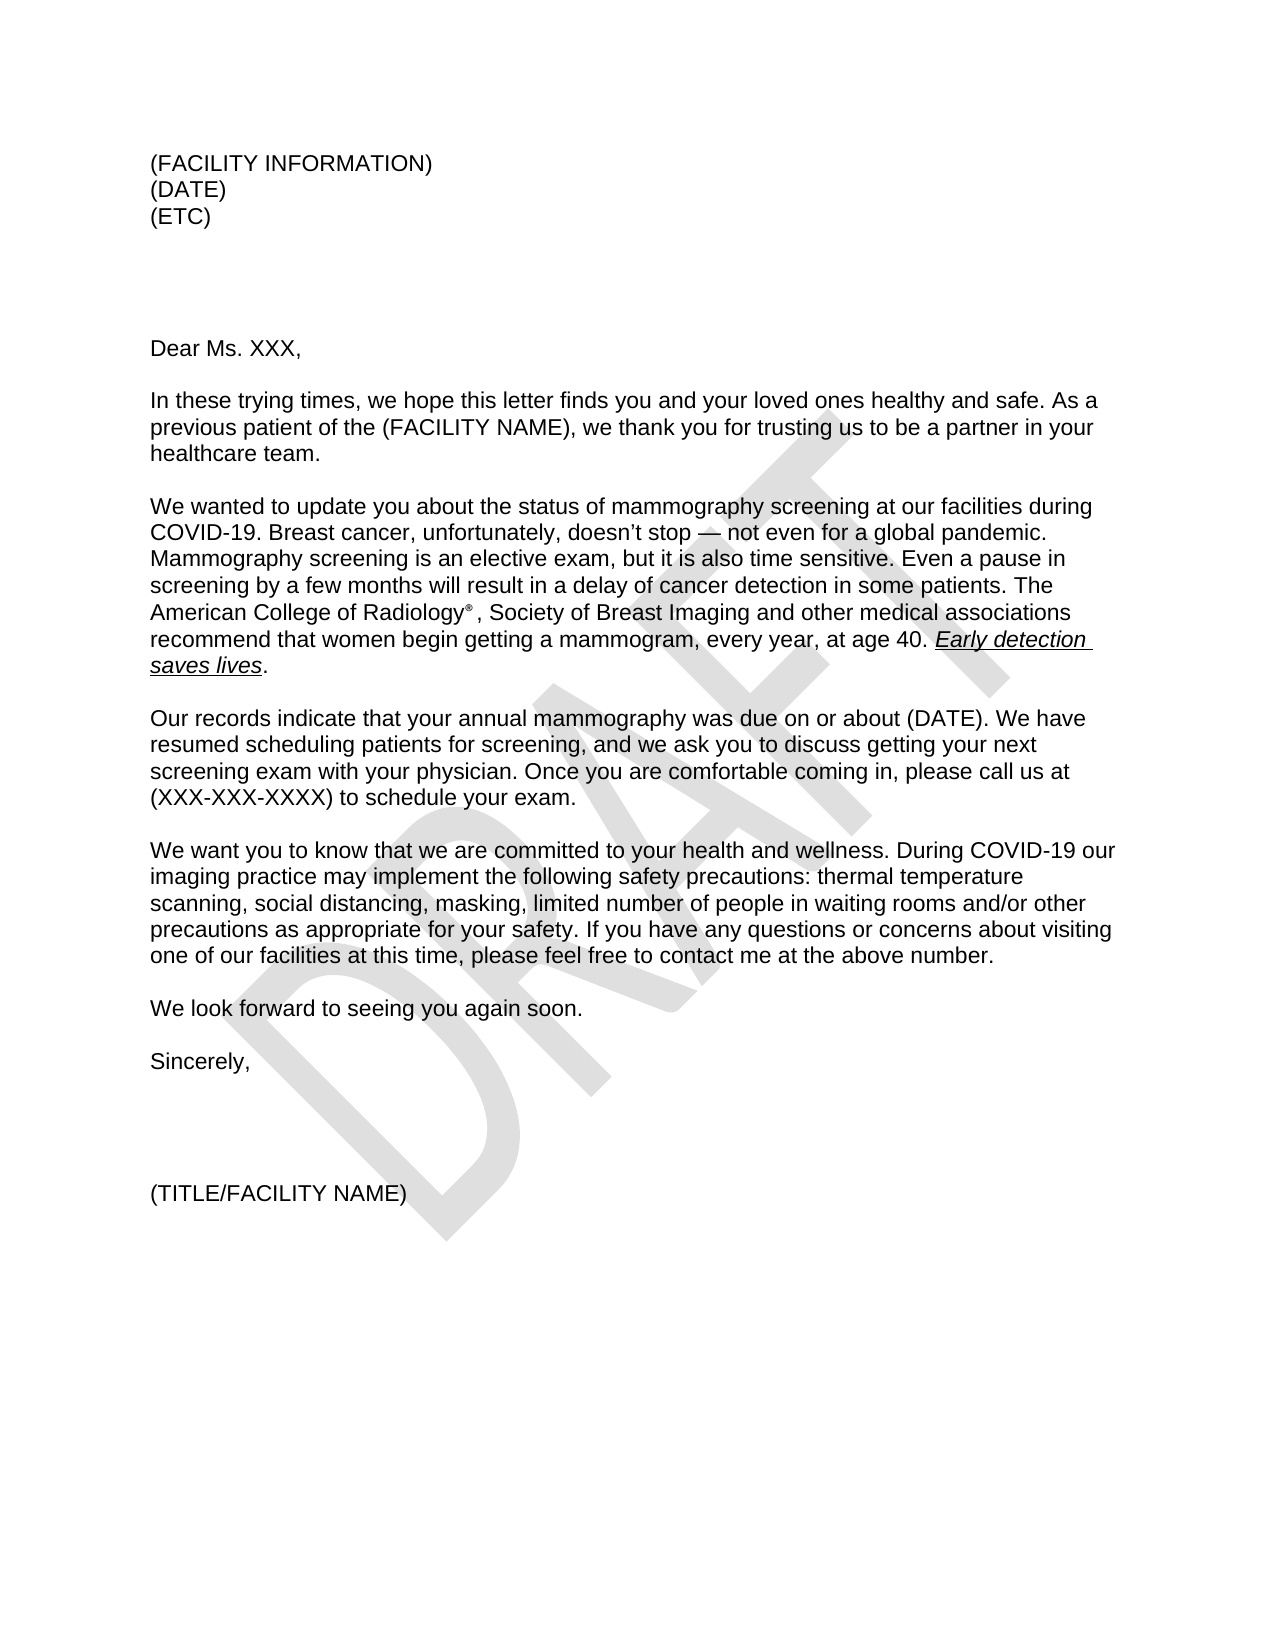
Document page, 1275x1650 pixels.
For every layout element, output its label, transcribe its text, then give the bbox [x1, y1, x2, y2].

text We wanted to update you about the status of mammography screening at our facilities during COVID-19. Breast cancer, unfortunately, doesn’t stop — not even for a global pandemic. Mammography screening is an elective exam, but it is also time sensitive. Even a pause in screening by a few months will result in a delay of cancer detection in some patients. The American College of Radiology®, Society of Breast Imaging and other medical associations recommend that women begin getting a mammogram, every year, at age 40. Early detection saves lives. [150, 493, 1125, 679]
text (FACILITY INFORMATION) [150, 150, 1125, 176]
text (TITLE/FACILITY NAME) [150, 1179, 1125, 1206]
text Dear Ms. XXX, [150, 334, 1125, 361]
text In these trying times, we hope this letter finds you and your loved ones healthy and safe. As a previous patient of the (FACILITY NAME), we thank you for trusting us to be a partner in your healthcare team. [150, 387, 1125, 466]
text We want you to know that we are committed to your health and wellness. During COVID-19 our imaging practice may implement the following safety precautions: thermal temperature scanning, social distancing, masking, limited number of people in waiting rooms and/or other precautions as appropriate for your safety. If you have any questions or concerns about visiting one of our facilities at this time, please feel free to contact me at the above number. [150, 837, 1125, 969]
text We look forward to seeing you again soon. [150, 995, 1125, 1021]
text (ETC) [150, 203, 1125, 229]
text Sincerely, [150, 1048, 1125, 1074]
text Our records indicate that your annual mammography was due on or about (DATE). We have resumed scheduling patients for screening, and we ask you to discuss getting your next screening exam with your physician. Once you are comfortable coming in, please call us at (XXX-XXX-XXXX) to schedule your exam. [150, 705, 1125, 811]
text (DATE) [150, 176, 1125, 203]
